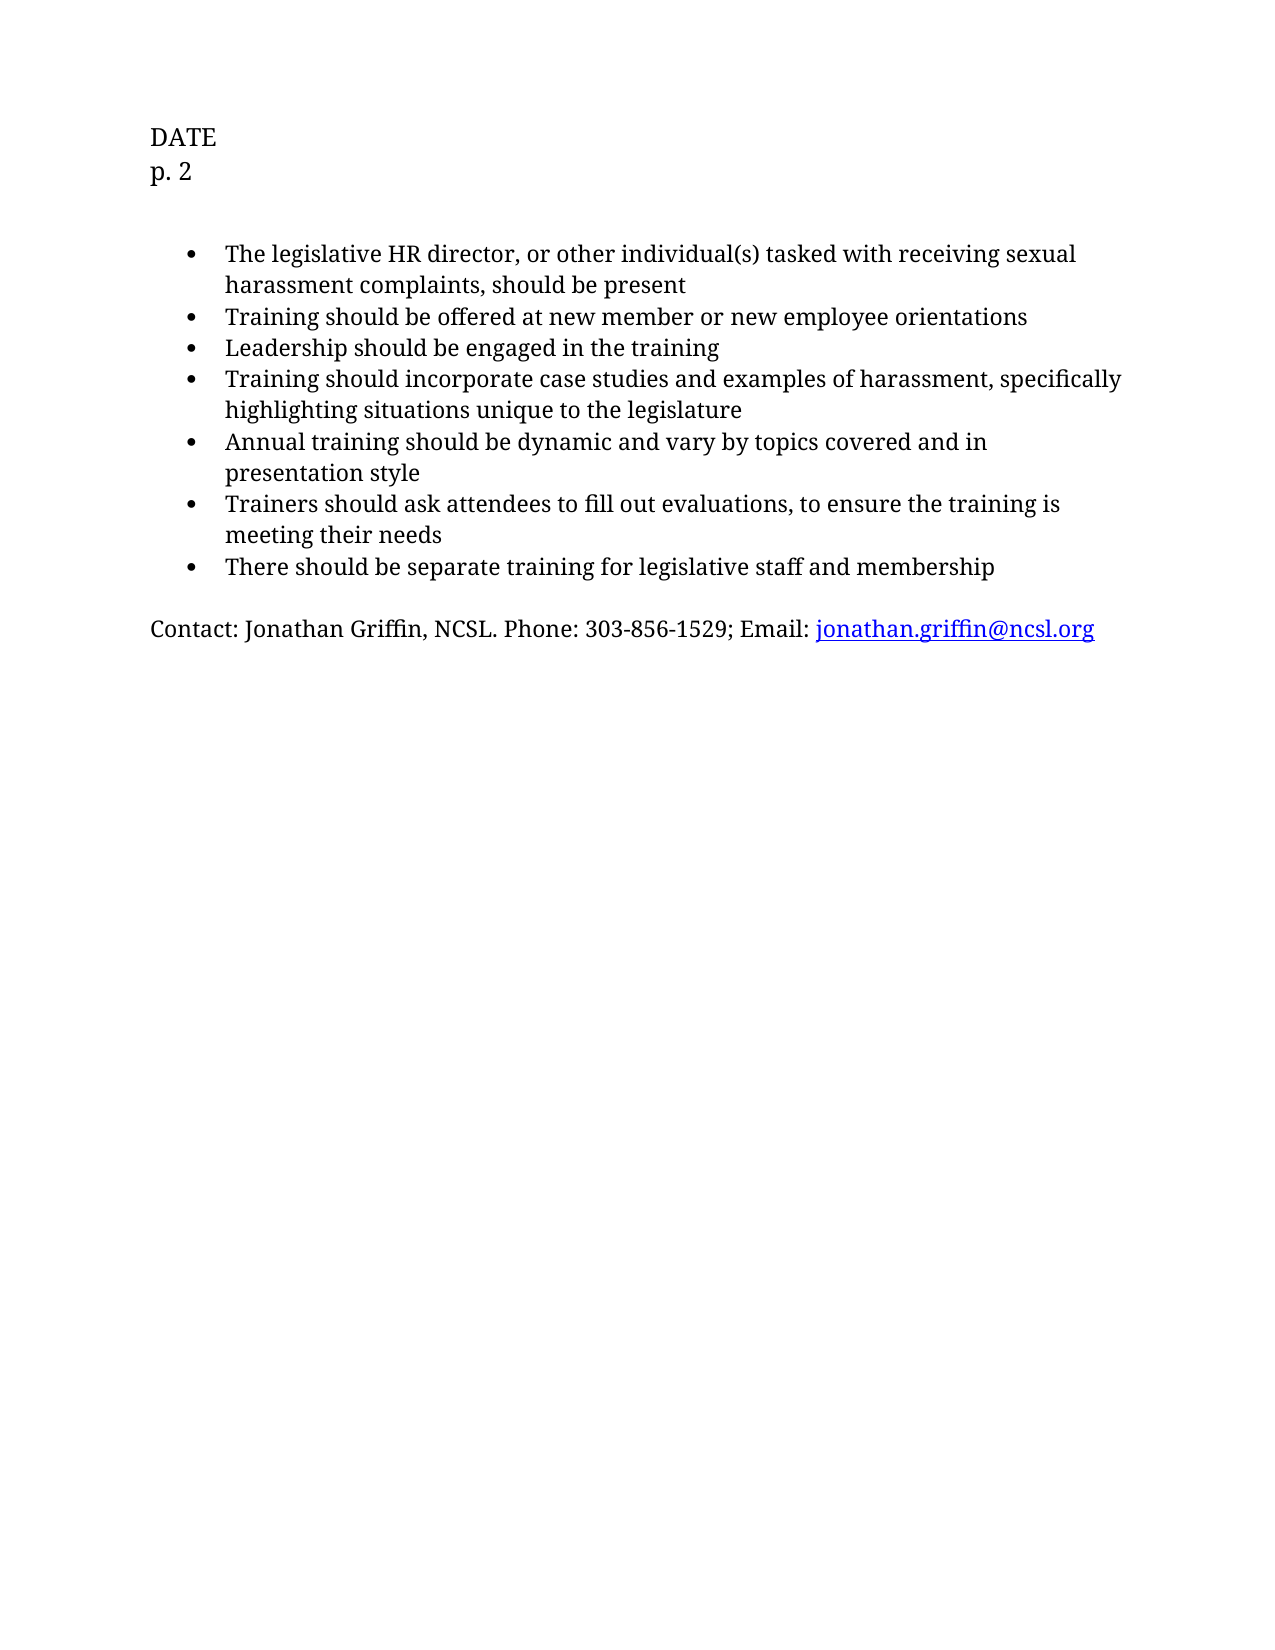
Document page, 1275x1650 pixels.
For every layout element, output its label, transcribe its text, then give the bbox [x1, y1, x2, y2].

list There should be separate training for legislative staff and membership [187, 551, 1125, 582]
list Training should incorporate case studies and examples of harassment, specifically highlighting situations unique to the legislature [187, 363, 1125, 426]
list The legislative HR director, or other individual(s) tasked with receiving sexual harassment complaints, should be present [187, 238, 1125, 301]
list Trainers should ask attendees to fill out evaluations, to ensure the training is meeting their needs [187, 488, 1125, 551]
text Contact: Jonathan Griffin, NCSL. Phone: 303-856-1529; Email: jonathan.griffin@ncsl.org [150, 613, 1125, 644]
list Leadership should be engaged in the training [187, 332, 1125, 363]
list Training should be offered at new member or new employee orientations [187, 301, 1125, 332]
list Annual training should be dynamic and vary by topics covered and in presentation style [187, 426, 1125, 488]
